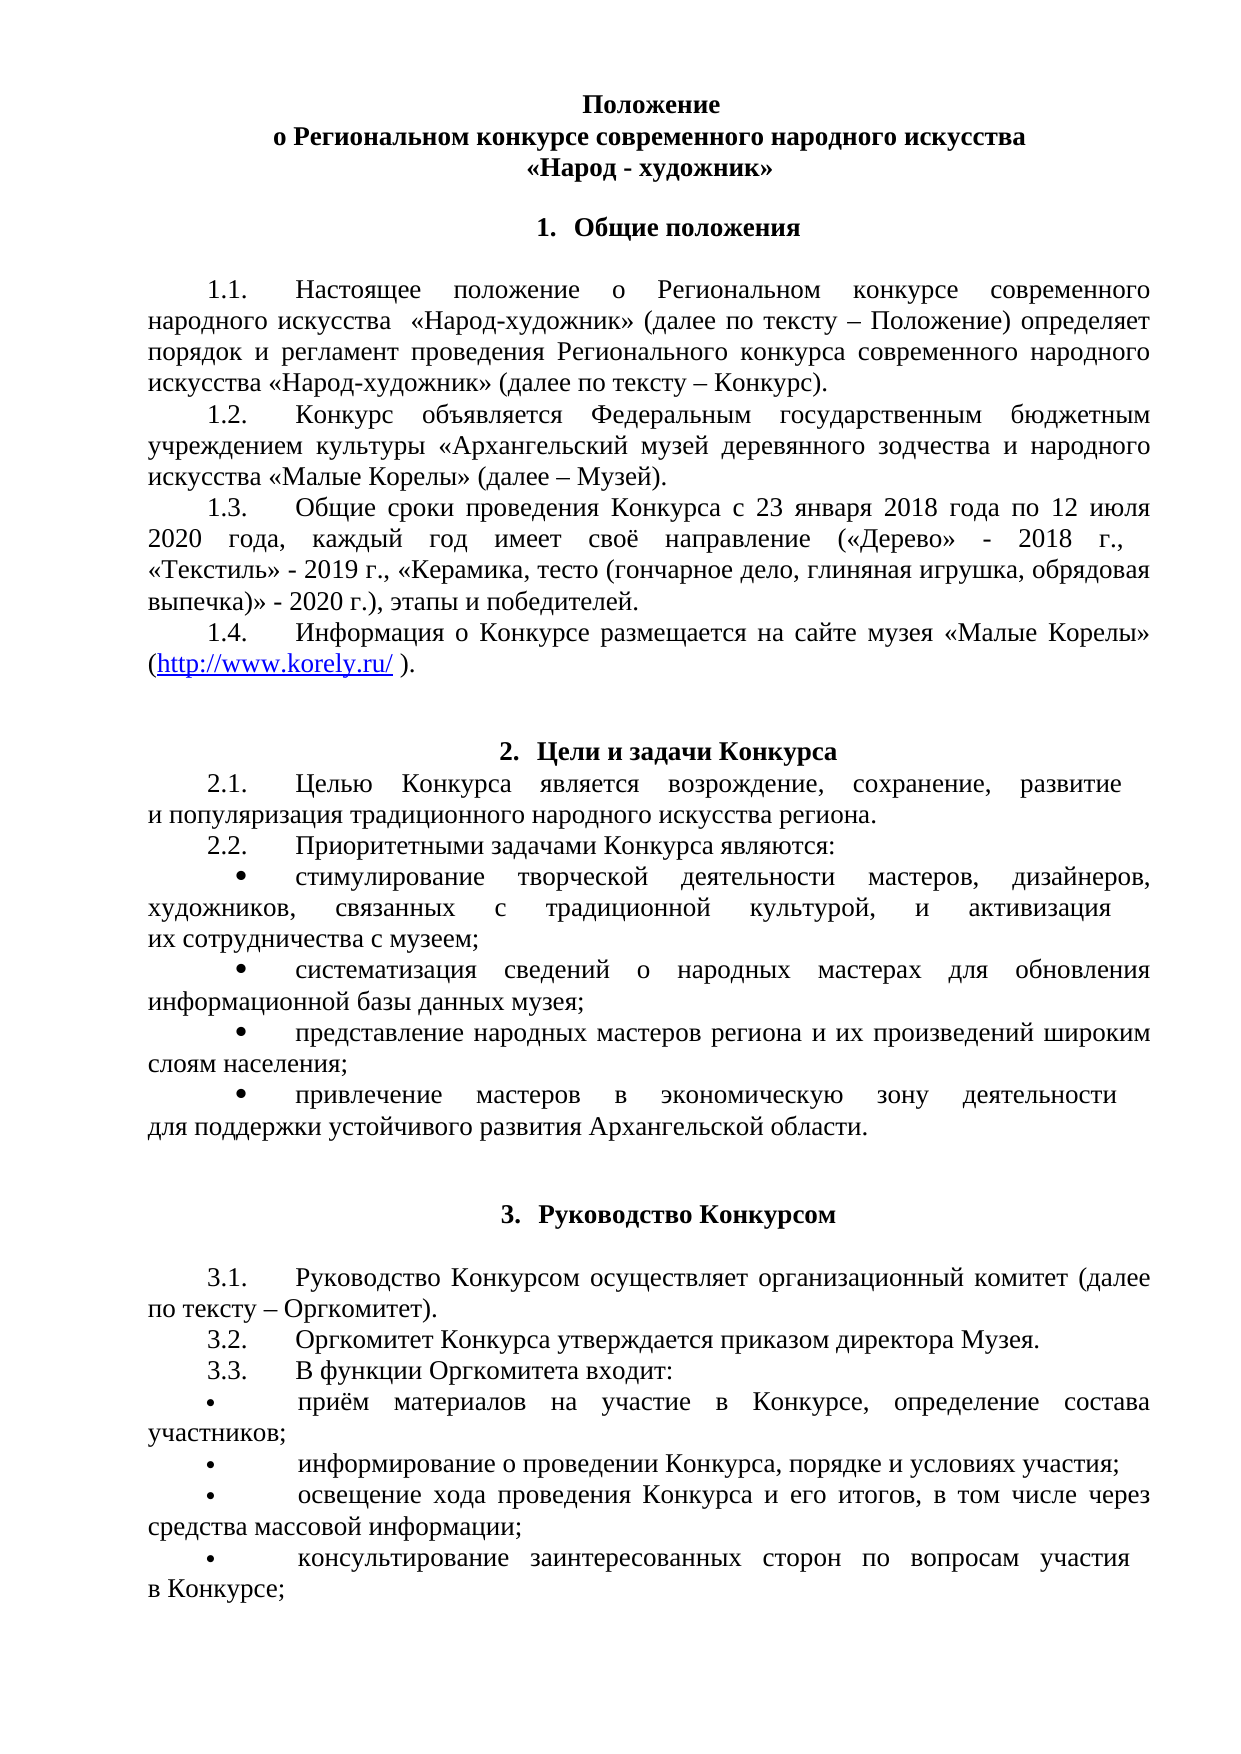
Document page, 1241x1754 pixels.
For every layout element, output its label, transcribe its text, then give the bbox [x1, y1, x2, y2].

list консультирование заинтересованных сторон по вопросам участия в Конкурсе; [148, 1541, 1152, 1603]
list стимулирование творческой деятельности мастеров, дизайнеров, художников, связанных с традиционной культурой, и активизация их сотрудничества с музеем; [148, 860, 1152, 954]
list привлечение мастеров в экономическую зону деятельности для поддержки устойчивого развития Архангельской области. [148, 1078, 1152, 1141]
list Настоящее положение о Региональном конкурсе современного народного искусства «Народ-художник» (далее по тексту – Положение) определяет порядок и регламент проведения Регионального конкурса современного народного искусства «Народ-художник» (далее по тексту – Конкурс). [148, 273, 1152, 398]
list Целью Конкурса является возрождение, сохранение, развитие и популяризация традиционного народного искусства региона. [148, 767, 1152, 829]
list В функции Оргкомитета входит: [148, 1354, 1152, 1385]
list Информация о Конкурсе размещается на сайте музея «Малые Корелы» (http://www.korely.ru/ ). [148, 616, 1152, 678]
text «Народ - художник» [148, 151, 1152, 182]
list Конкурс объявляется Федеральным государственным бюджетным учреждением культуры «Архангельский музей деревянного зодчества и народного искусства «Малые Корелы» (далее – Музей). [148, 398, 1152, 491]
list Цели и задачи Конкурса [185, 736, 1152, 767]
list Руководство Конкурсом осуществляет организационный комитет (далее по тексту – Оргкомитет). [148, 1261, 1152, 1323]
list Общие сроки проведения Конкурса с 23 января 2018 года по 12 июля 2020 года, каждый год имеет своё направление («Дерево» - 2018 г., «Текстиль» - 2019 г., «Керамика, тесто (гончарное дело, глиняная игрушка, обрядовая выпечка)» - 2020 г.), этапы и победителей. [148, 491, 1152, 616]
list представление народных мастеров региона и их произведений широким слоям населения; [148, 1016, 1152, 1078]
list Общие положения [185, 211, 1152, 242]
list приём материалов на участие в Конкурсе, определение состава участников; [148, 1385, 1152, 1447]
list Приоритетными задачами Конкурса являются: [162, 829, 1152, 860]
text Положение [148, 89, 1154, 120]
list систематизация сведений о народных мастерах для обновления информационной базы данных музея; [148, 954, 1152, 1016]
list освещение хода проведения Конкурса и его итогов, в том числе через средства массовой информации; [148, 1479, 1152, 1541]
list Оргкомитет Конкурса утверждается приказом директора Музея. [148, 1323, 1152, 1354]
text о Региональном конкурсе современного народного искусства [148, 120, 1152, 151]
list Руководство Конкурсом [185, 1198, 1152, 1229]
list информирование о проведении Конкурса, порядке и условиях участия; [148, 1447, 1152, 1479]
